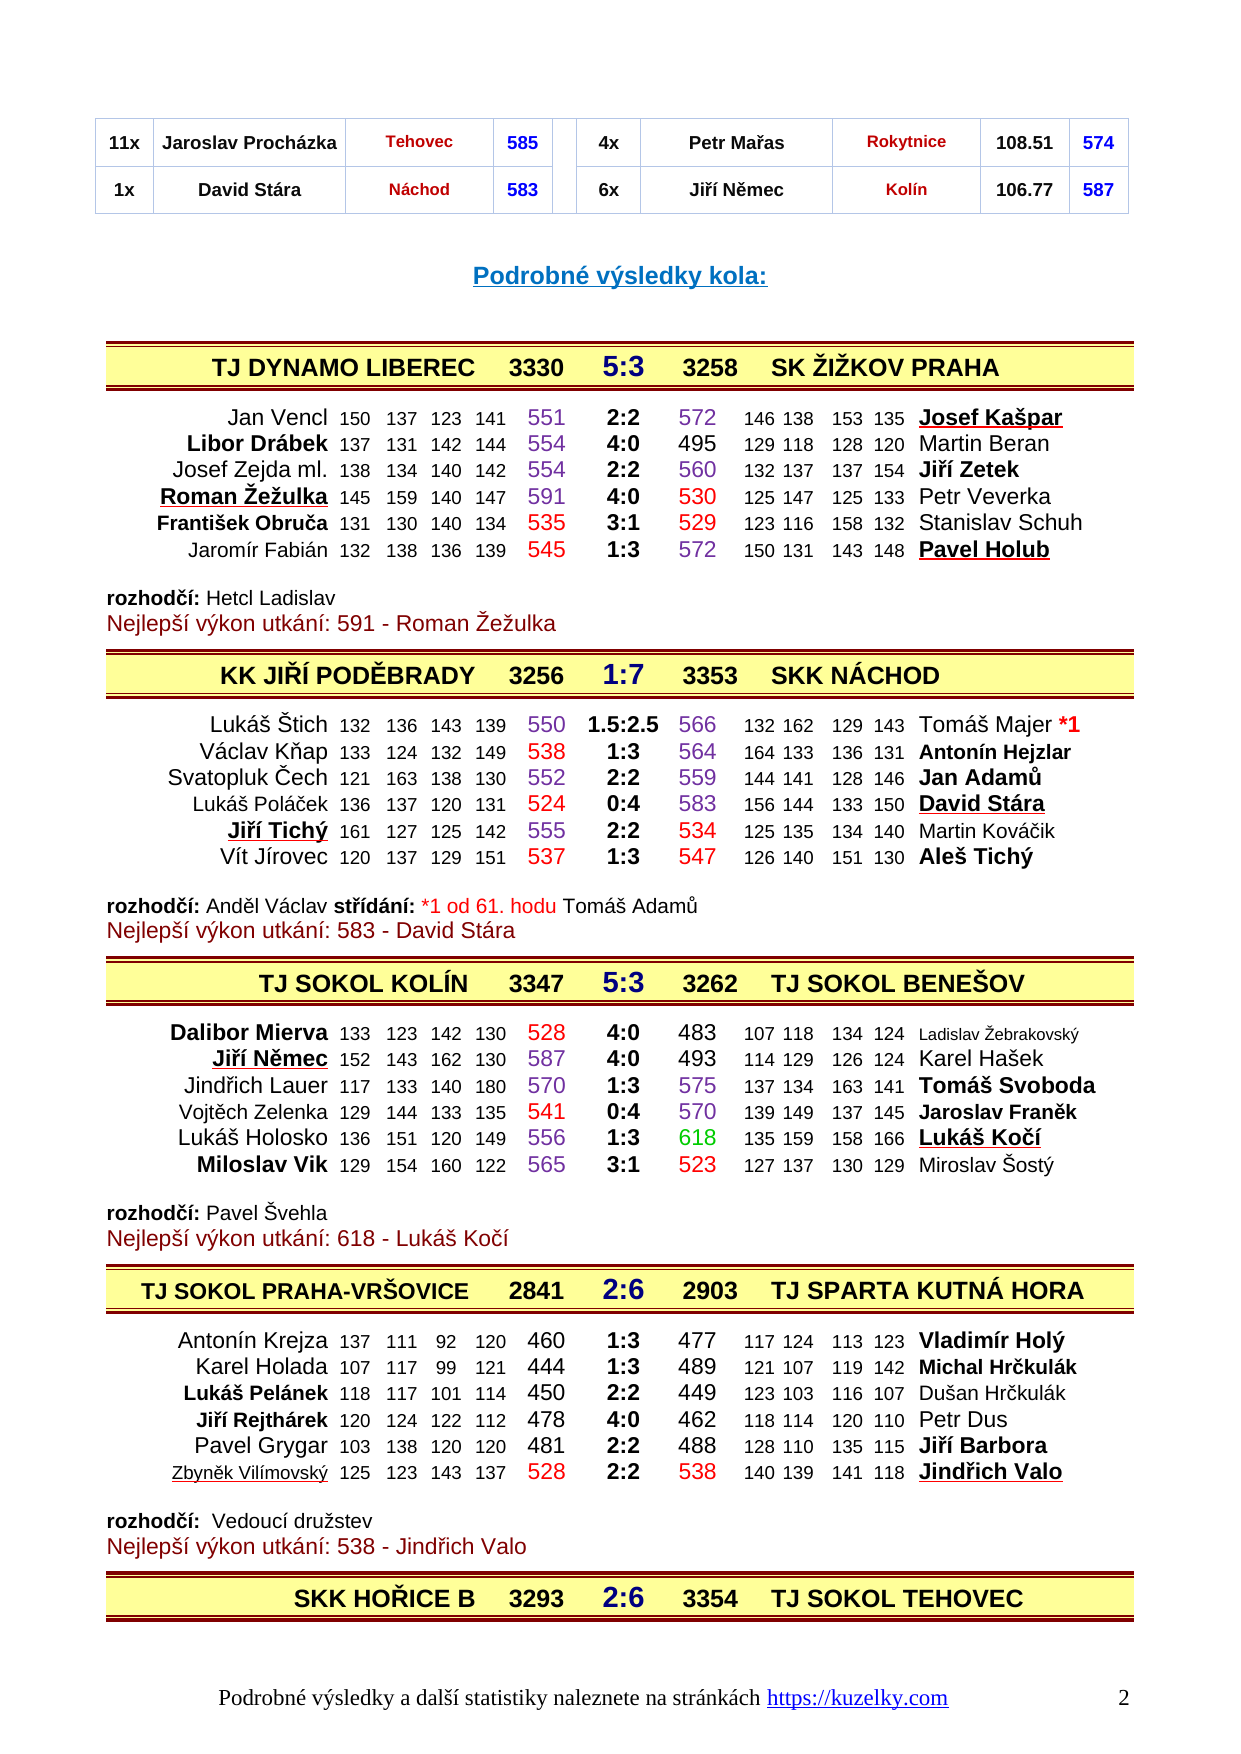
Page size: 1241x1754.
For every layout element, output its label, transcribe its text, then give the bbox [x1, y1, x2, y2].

text rozhodčí: Anděl Václav střídání: *1 od 61. hodu Tomáš Adamů [106, 893, 1134, 917]
text Roman Žežulka 145 159 140 147 591 4:0 530 125 147 125 133 Petr Veverka [106, 483, 1134, 509]
text TJ Sokol Praha-Vršovice 2841 2:6 2903 TJ Sparta Kutná Hora [106, 1270, 1134, 1308]
table_cell Tehovec [346, 119, 493, 166]
text Antonín Krejza 137 111 92 120 460 1:3 477 117 124 113 123 Vladimír Holý [106, 1327, 1134, 1353]
text rozhodčí: Pavel Švehla [106, 1201, 1134, 1225]
text Zbyněk Vilímovský 125 123 143 137 528 2:2 538 140 139 141 118 Jindřich Valo [106, 1458, 1134, 1485]
table_cell Kolín [833, 167, 980, 213]
table_cell 106.77 [981, 167, 1069, 213]
text Lukáš Štich 132 136 143 139 550 1.5:2.5 566 132 162 129 143 Tomáš Majer *1 [106, 711, 1134, 738]
text KK Jiří Poděbrady 3256 1:7 3353 SKK Náchod [106, 655, 1134, 693]
table_cell Petr Mařas [641, 119, 832, 166]
text Lukáš Pelánek 118 117 101 114 450 2:2 449 123 103 116 107 Dušan Hrčkulák [106, 1379, 1134, 1406]
text Karel Holada 107 117 99 121 444 1:3 489 121 107 119 142 Michal Hrčkulák [106, 1353, 1134, 1379]
text Václav Kňap 133 124 132 149 538 1:3 564 164 133 136 131 Antonín Hejzlar [106, 738, 1134, 764]
text Nejlepší výkon utkání: 583 - David Stára [106, 917, 1134, 944]
table_cell David Stára [154, 167, 345, 213]
table_cell Jaroslav Procházka [154, 119, 345, 166]
text Nejlepší výkon utkání: 591 - Roman Žežulka [106, 610, 1134, 636]
text Miloslav Vik 129 154 160 122 565 3:1 523 127 137 130 129 Miroslav Šostý [106, 1151, 1134, 1177]
text Svatopluk Čech 121 163 138 130 552 2:2 559 144 141 128 146 Jan Adamů [106, 764, 1134, 790]
table_cell 108.51 [981, 119, 1069, 166]
text Podrobné výsledky kola: [94, 261, 1145, 290]
table_cell Jiří Němec [641, 167, 832, 213]
text Jan Vencl 150 137 123 141 551 2:2 572 146 138 153 135 Josef Kašpar [106, 404, 1134, 430]
table_cell 1x [96, 167, 153, 213]
text Vít Jírovec 120 137 129 151 537 1:3 547 126 140 151 130 Aleš Tichý [106, 843, 1134, 869]
text Pavel Grygar 103 138 120 120 481 2:2 488 128 110 135 115 Jiří Barbora [106, 1432, 1134, 1458]
text Nejlepší výkon utkání: 538 - Jindřich Valo [106, 1533, 1134, 1559]
text Jiří Němec 152 143 162 130 587 4:0 493 114 129 126 124 Karel Hašek [106, 1045, 1134, 1072]
text rozhodčí: Vedoucí družstev [106, 1509, 1134, 1533]
text František Obruča 131 130 140 134 535 3:1 529 123 116 158 132 Stanislav Schuh [106, 509, 1134, 536]
text Nejlepší výkon utkání: 618 - Lukáš Kočí [106, 1225, 1134, 1251]
table_cell 4x [577, 119, 640, 166]
table_cell 11x [96, 119, 153, 166]
table_cell 585 [494, 119, 552, 166]
text Dalibor Mierva 133 123 142 130 528 4:0 483 107 118 134 124 Ladislav Žebrakovský [106, 1019, 1134, 1045]
text Vojtěch Zelenka 129 144 133 135 541 0:4 570 139 149 137 145 Jaroslav Franěk [106, 1098, 1134, 1124]
text Jiří Tichý 161 127 125 142 555 2:2 534 125 135 134 140 Martin Kováčik [106, 817, 1134, 843]
text TJ Sokol Kolín 3347 5:3 3262 TJ Sokol Benešov [106, 963, 1134, 1000]
text rozhodčí: Hetcl Ladislav [106, 586, 1134, 610]
table_cell 574 [1070, 119, 1128, 166]
text Jiří Rejthárek 120 124 122 112 478 4:0 462 118 114 120 110 Petr Dus [106, 1406, 1134, 1432]
text SKK Hořice B 3293 2:6 3354 TJ Sokol Tehovec [106, 1578, 1134, 1615]
text TJ Dynamo Liberec 3330 5:3 3258 SK Žižkov Praha [106, 347, 1134, 385]
text Lukáš Holosko 136 151 120 149 556 1:3 618 135 159 158 166 Lukáš Kočí [106, 1124, 1134, 1151]
text Libor Drábek 137 131 142 144 554 4:0 495 129 118 128 120 Martin Beran [106, 430, 1134, 456]
table_cell 587 [1070, 167, 1128, 213]
text Josef Zejda ml. 138 134 140 142 554 2:2 560 132 137 137 154 Jiří Zetek [106, 456, 1134, 483]
table_cell Náchod [346, 167, 493, 213]
text Lukáš Poláček 136 137 120 131 524 0:4 583 156 144 133 150 David Stára [106, 790, 1134, 817]
table_cell Rokytnice [833, 119, 980, 166]
table_cell 583 [494, 167, 552, 213]
table_cell 6x [577, 167, 640, 213]
text Jindřich Lauer 117 133 140 180 570 1:3 575 137 134 163 141 Tomáš Svoboda [106, 1072, 1134, 1098]
text Jaromír Fabián 132 138 136 139 545 1:3 572 150 131 143 148 Pavel Holub [106, 536, 1134, 562]
